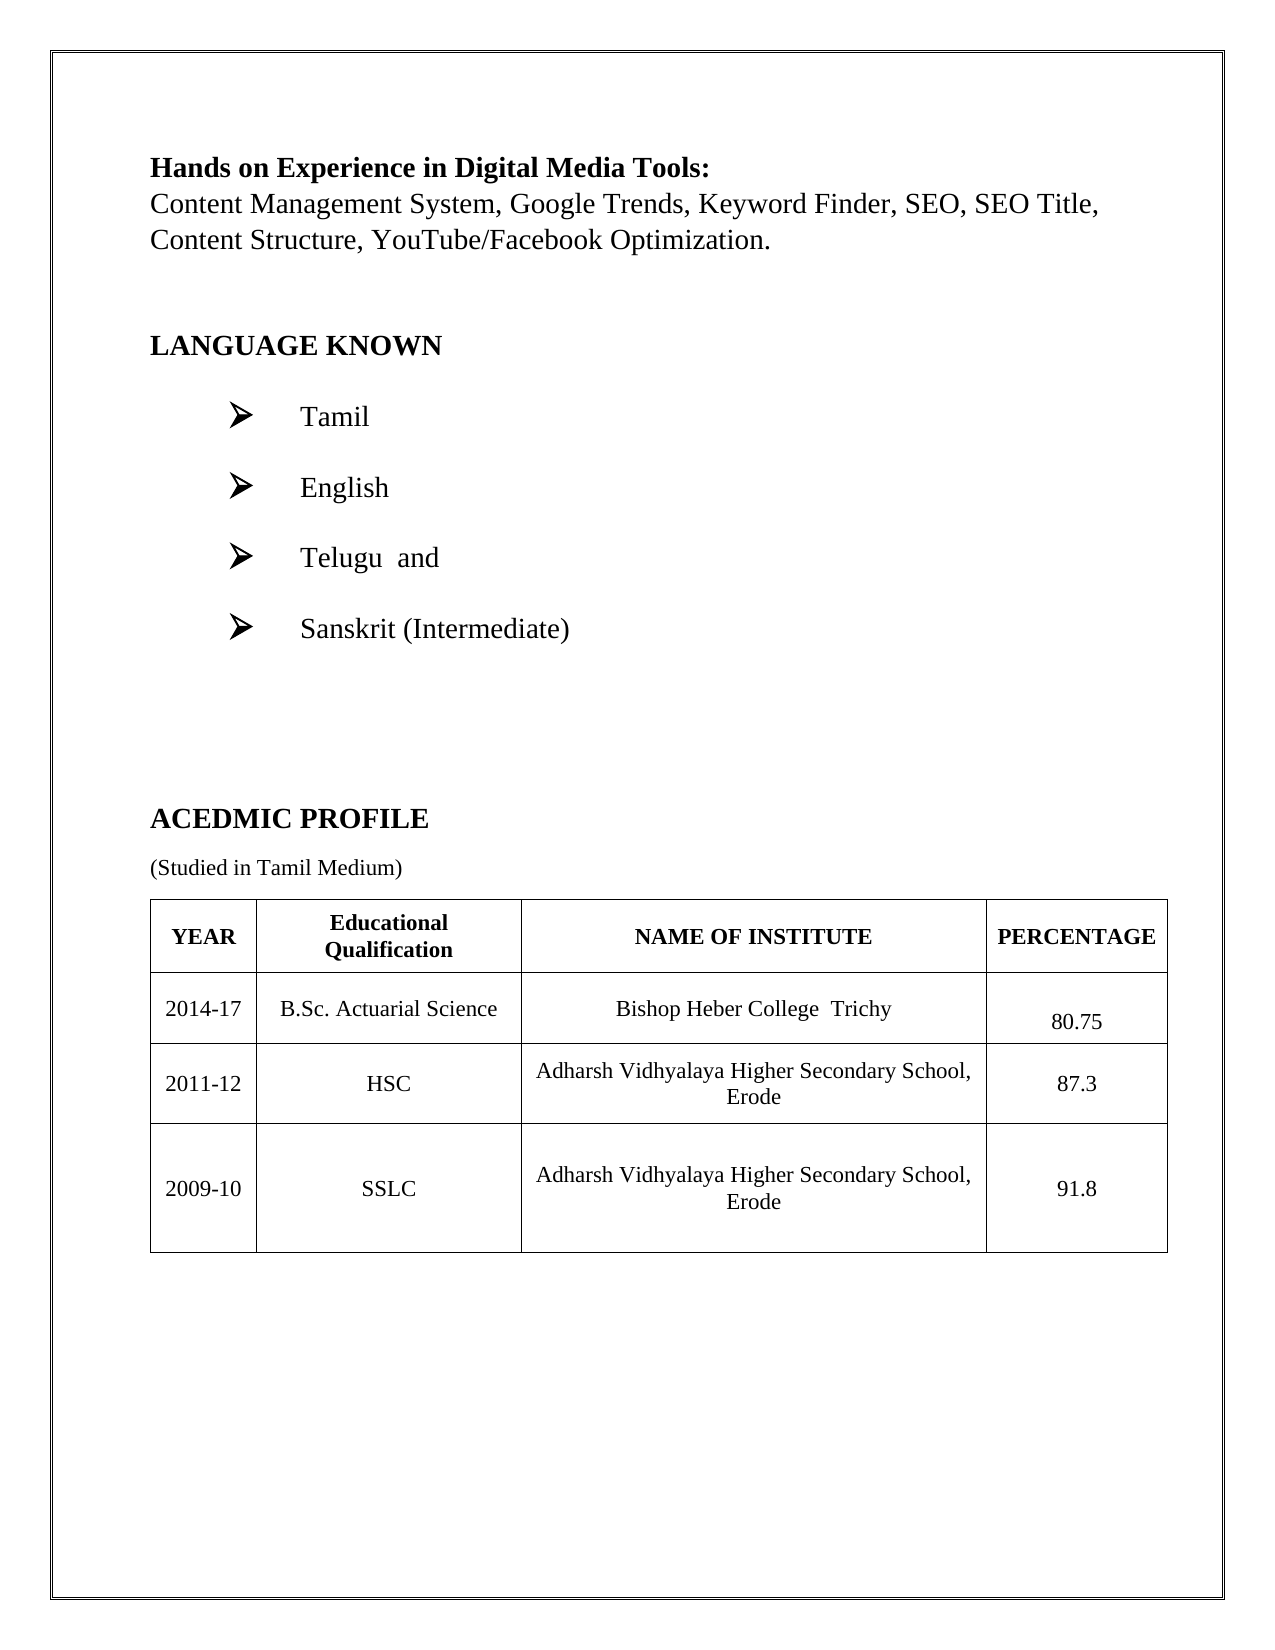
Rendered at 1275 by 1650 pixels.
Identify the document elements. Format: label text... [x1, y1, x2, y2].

table_header YEAR [151, 900, 256, 972]
table_cell Adharsh Vidhyalaya Higher Secondary School, Erode [522, 1044, 986, 1123]
subtitle ACEDMIC PROFILE [150, 801, 1125, 834]
subtitle LANGUAGE KNOWN [150, 328, 1125, 361]
table_cell 2009-10 [151, 1124, 256, 1252]
table_header Educational Qualification [257, 900, 521, 972]
table_cell 91.8 [987, 1124, 1167, 1252]
table_cell 2011-12 [151, 1044, 256, 1123]
list Tamil [228, 399, 1125, 434]
table_cell SSLC [257, 1124, 521, 1252]
text Hands on Experience in Digital Media Tools: Content Management System, Google Trends, Keyword Finder, SEO, SEO Title, Content Structure, YouTube/Facebook Optimization. [150, 150, 1125, 256]
table_cell B.Sc. Actuarial Science [257, 973, 521, 1043]
table_header NAME OF INSTITUTE [522, 900, 986, 972]
text (Studied in Tamil Medium) [150, 853, 1125, 880]
table_cell 80.75 [987, 973, 1167, 1043]
table_cell 2014-17 [151, 973, 256, 1043]
list Telugu and [228, 541, 1125, 575]
table_cell HSC [257, 1044, 521, 1123]
table_cell Adharsh Vidhyalaya Higher Secondary School, Erode [522, 1124, 986, 1252]
table_cell 87.3 [987, 1044, 1167, 1123]
table_cell Bishop Heber College Trichy [522, 973, 986, 1043]
table_header PERCENTAGE [987, 900, 1167, 972]
list English [228, 470, 1125, 504]
list Sanskrit (Intermediate) [228, 611, 1125, 646]
